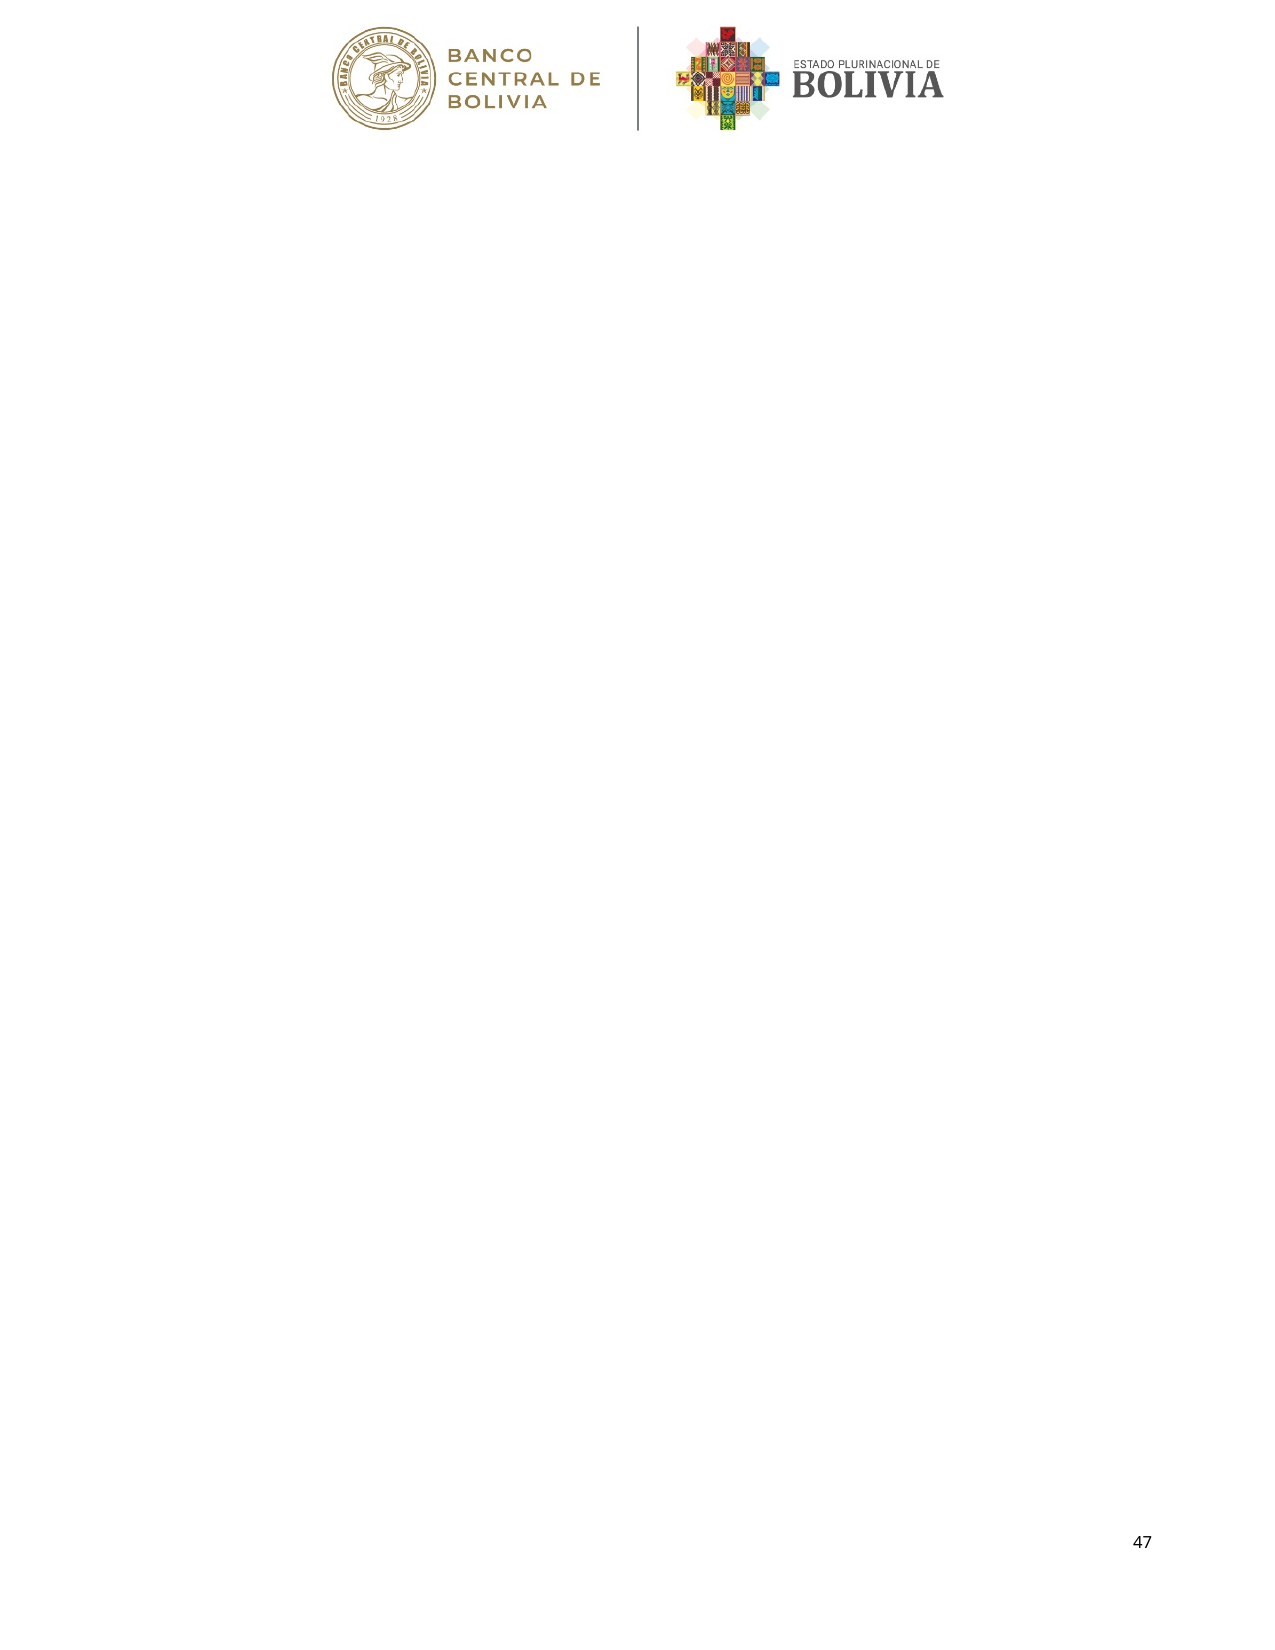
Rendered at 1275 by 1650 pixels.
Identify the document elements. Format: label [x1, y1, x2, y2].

picture [1, 8, 1274, 169]
